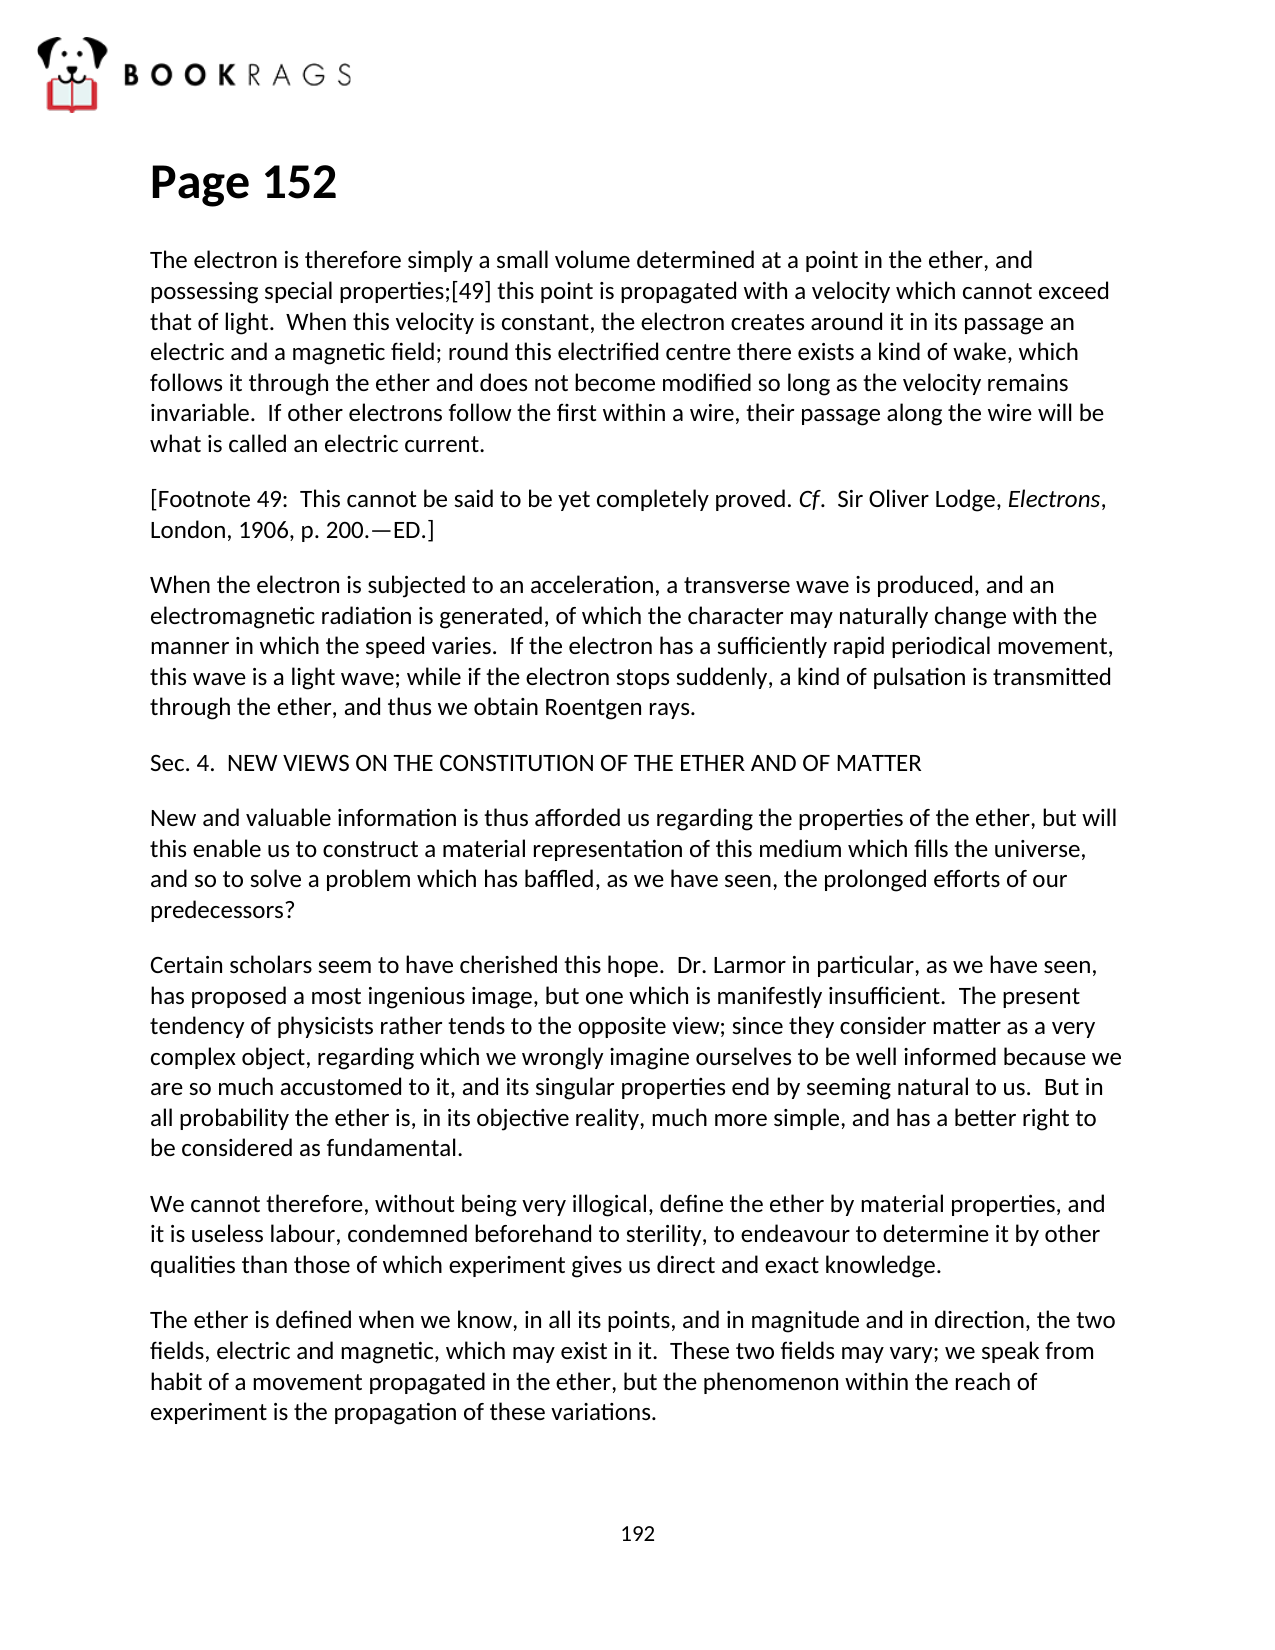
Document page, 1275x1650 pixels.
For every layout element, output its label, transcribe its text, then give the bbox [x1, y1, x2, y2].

text [Footnote 49: This cannot be said to be yet completely proved. Cf. Sir Oliver Lodge, Electrons, London, 1906, p. 200.—­ED.] [150, 483, 1125, 544]
text We cannot therefore, without being very illogical, define the ether by material properties, and it is useless labour, condemned beforehand to sterility, to endeavour to determine it by other qualities than those of which experiment gives us direct and exact knowledge. [150, 1188, 1125, 1280]
text New and valuable information is thus afforded us regarding the properties of the ether, but will this enable us to construct a material representation of this medium which fills the universe, and so to solve a problem which has baffled, as we have seen, the prolonged efforts of our predecessors? [150, 802, 1125, 924]
text The electron is therefore simply a small volume determined at a point in the ether, and possessing special properties;[49] this point is propagated with a velocity which cannot exceed that of light. When this velocity is constant, the electron creates around it in its passage an electric and a magnetic field; round this electrified centre there exists a kind of wake, which follows it through the ether and does not become modified so long as the velocity remains invariable. If other electrons follow the first within a wire, their passage along the wire will be what is called an electric current. [150, 244, 1125, 458]
text Page 152 [150, 150, 1125, 211]
picture [37, 37, 351, 113]
text Sec. 4. NEW VIEWS ON THE CONSTITUTION OF THE ETHER AND OF MATTER [150, 747, 1125, 777]
text The ether is defined when we know, in all its points, and in magnitude and in direction, the two fields, electric and magnetic, which may exist in it. These two fields may vary; we speak from habit of a movement propagated in the ether, but the phenomenon within the reach of experiment is the propagation of these variations. [150, 1305, 1125, 1427]
text When the electron is subjected to an acceleration, a transverse wave is produced, and an electromagnetic radiation is generated, of which the character may naturally change with the manner in which the speed varies. If the electron has a sufficiently rapid periodical movement, this wave is a light wave; while if the electron stops suddenly, a kind of pulsation is transmitted through the ether, and thus we obtain Roentgen rays. [150, 569, 1125, 722]
text Certain scholars seem to have cherished this hope. Dr. Larmor in particular, as we have seen, has proposed a most ingenious image, but one which is manifestly insufficient. The present tendency of physicists rather tends to the opposite view; since they consider matter as a very complex object, regarding which we wrongly imagine ourselves to be well informed because we are so much accustomed to it, and its singular properties end by seeming natural to us. But in all probability the ether is, in its objective reality, much more simple, and has a better right to be considered as fundamental. [150, 949, 1125, 1163]
